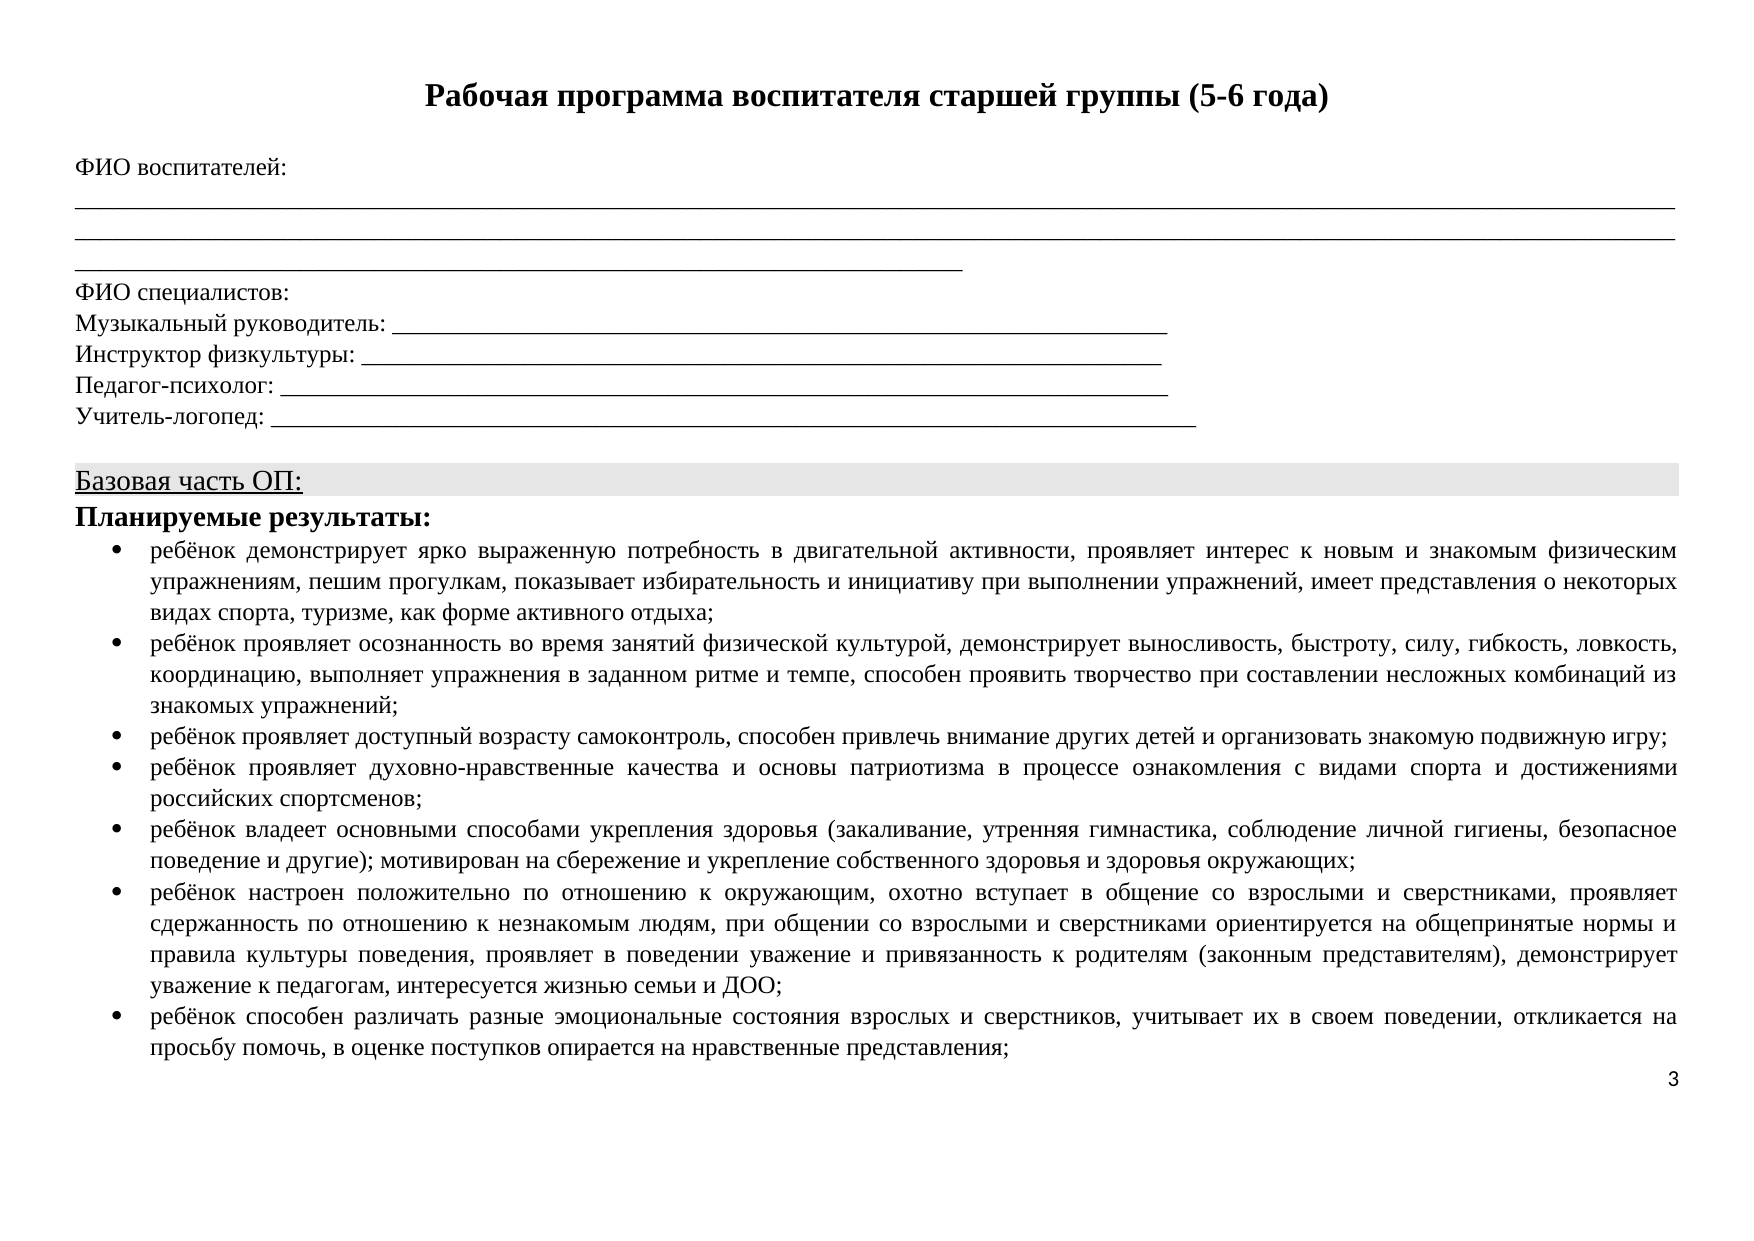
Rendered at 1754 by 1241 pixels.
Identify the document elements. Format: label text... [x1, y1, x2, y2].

text ФИО воспитателей: [75, 152, 1679, 181]
text _______________________________________________________________________________________________________________________________________________________________________________________________________________________________________________________________________________________________________________________________________ [75, 183, 1679, 274]
list ребёнок проявляет доступный возрасту самоконтроль, способен привлечь внимание других детей и организовать знакомую подвижную игру; [112, 721, 1679, 750]
list ребёнок проявляет осознанность во время занятий физической культурой, демонстрирует выносливость, быстроту, силу, гибкость, ловкость, координацию, выполняет упражнения в заданном ритме и темпе, способен проявить творчество при составлении несложных комбинаций из знакомых упражнений; [112, 628, 1679, 719]
list ребёнок способен различать разные эмоциональные состояния взрослых и сверстников, учитывает их в своем поведении, откликается на просьбу помочь, в оценке поступков опирается на нравственные представления; [112, 1001, 1679, 1061]
text Базовая часть ОП: [75, 463, 1679, 496]
text Учитель-логопед: __________________________________________________________________________ [75, 401, 1679, 429]
text Рабочая программа воспитателя старшей группы (5-6 года) [75, 75, 1679, 113]
text Педагог-психолог: _______________________________________________________________________ [75, 370, 1679, 398]
text ФИО специалистов: [75, 277, 1679, 305]
list ребёнок владеет основными способами укрепления здоровья (закаливание, утренняя гимнастика, соблюдение личной гигиены, безопасное поведение и другие); мотивирован на сбережение и укрепление собственного здоровья и здоровья окружающих; [112, 814, 1679, 874]
text Планируемые результаты: [75, 499, 1679, 533]
list ребёнок проявляет духовно-нравственные качества и основы патриотизма в процессе ознакомления с видами спорта и достижениями российских спортсменов; [112, 752, 1679, 812]
list ребёнок демонстрирует ярко выраженную потребность в двигательной активности, проявляет интерес к новым и знакомым физическим упражнениям, пешим прогулкам, показывает избирательность и инициативу при выполнении упражнений, имеет представления о некоторых видах спорта, туризме, как форме активного отдыха; [112, 535, 1679, 626]
text Инструктор физкультуры: ________________________________________________________________ [75, 339, 1679, 367]
text Музыкальный руководитель: ______________________________________________________________ [75, 308, 1679, 336]
list ребёнок настроен положительно по отношению к окружающим, охотно вступает в общение со взрослыми и сверстниками, проявляет сдержанность по отношению к незнакомым людям, при общении со взрослыми и сверстниками ориентируется на общепринятые нормы и правила культуры поведения, проявляет в поведении уважение и привязанность к родителям (законным представителям), демонстрирует уважение к педагогам, интересуется жизнью семьи и ДОО; [112, 877, 1679, 998]
